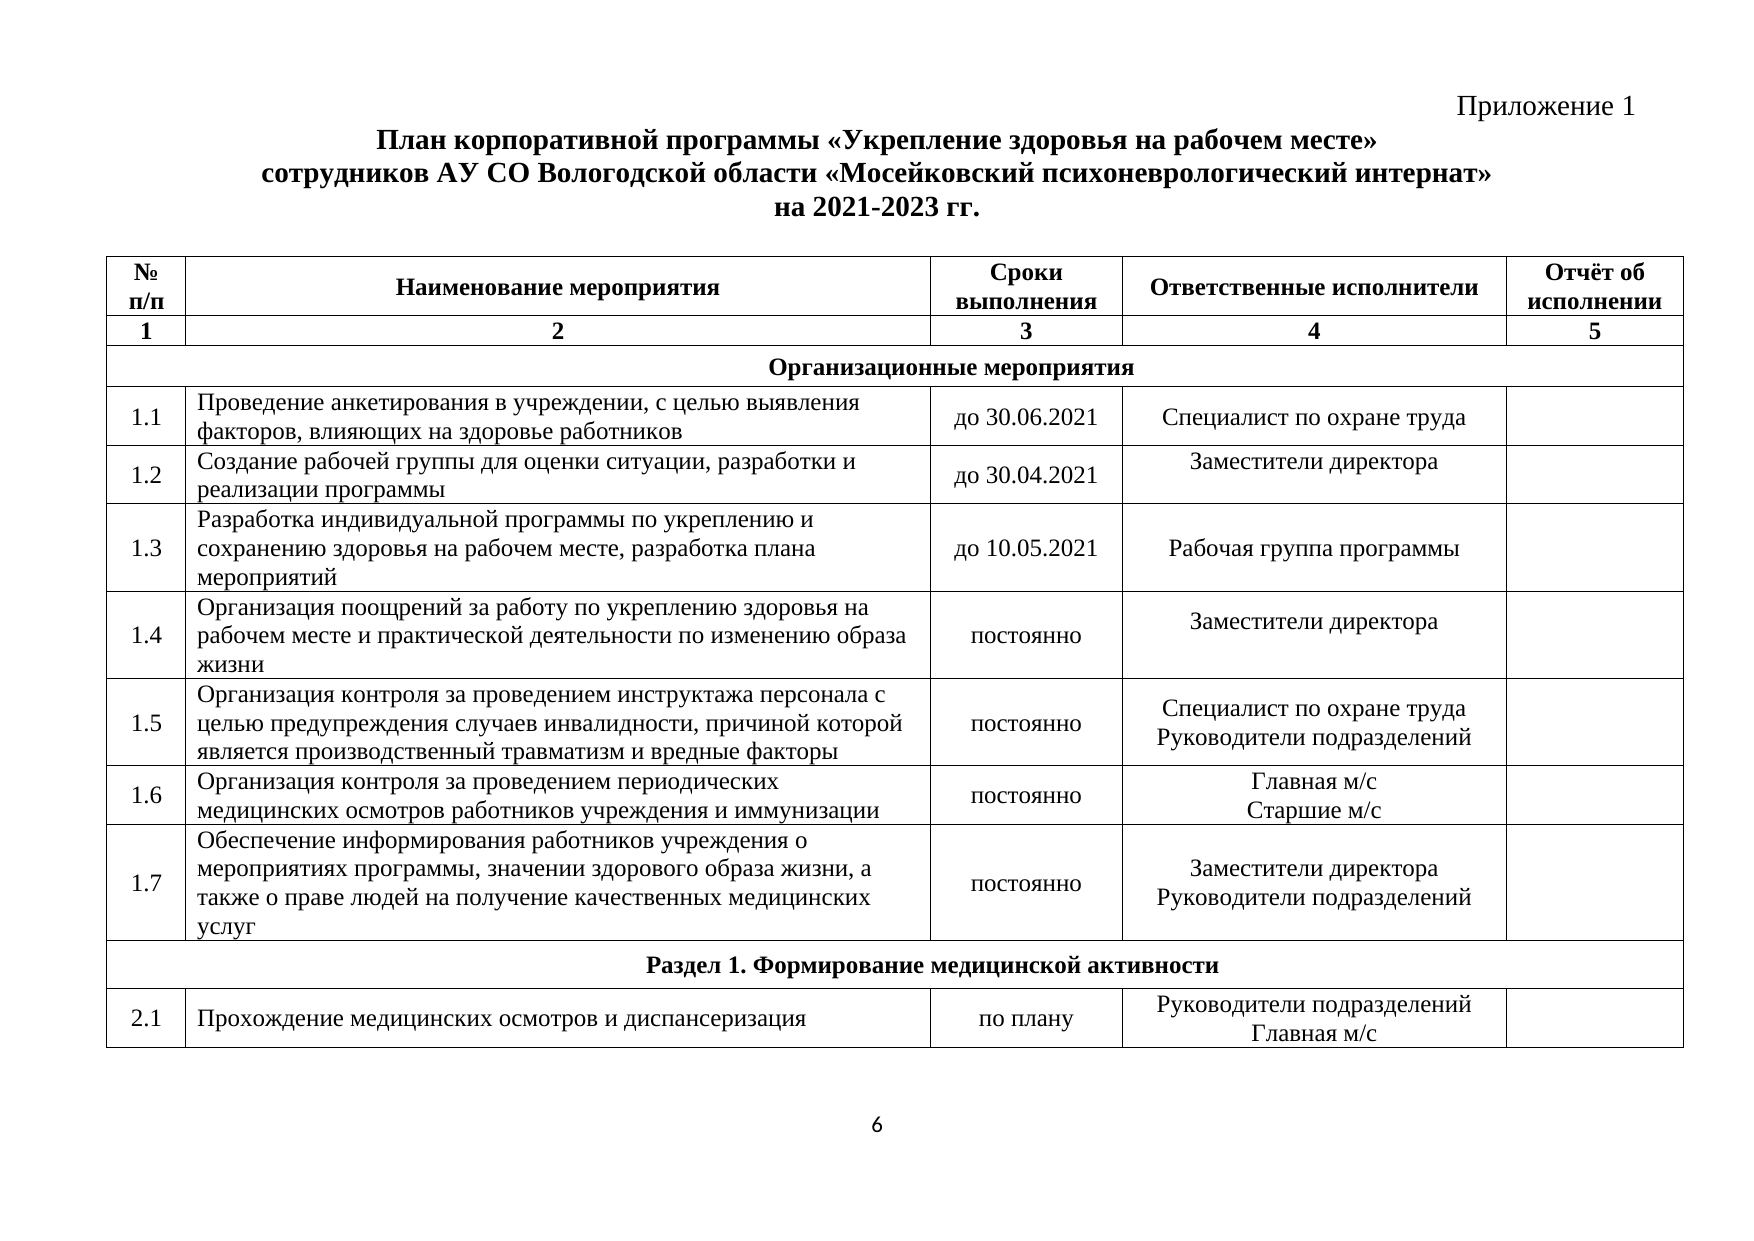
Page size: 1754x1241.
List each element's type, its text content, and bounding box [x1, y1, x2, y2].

table_cell [1507, 679, 1683, 765]
table_cell Главная м/с Старшие м/с [1123, 766, 1506, 824]
table_header Наименование мероприятия [186, 257, 930, 315]
table_cell Заместители директора [1123, 592, 1506, 678]
table_cell Организационные мероприятия [107, 346, 1683, 386]
table_cell постоянно [931, 766, 1122, 824]
table_cell Прохождение медицинских осмотров и диспансеризация [186, 989, 930, 1047]
table_cell [1507, 387, 1683, 445]
table_cell 1.7 [107, 825, 185, 940]
table_header Ответственные исполнители [1123, 257, 1506, 315]
table_cell Разработка индивидуальной программы по укреплению и сохранению здоровья на рабочем месте, разработка плана мероприятий [186, 504, 930, 591]
table_cell [1507, 504, 1683, 591]
table_cell Раздел 1. Формирование медицинской активности [107, 941, 1683, 988]
table_cell 1.3 [107, 504, 185, 591]
table_cell Организация поощрений за работу по укреплению здоровья на рабочем месте и практической деятельности по изменению образа жизни [186, 592, 930, 678]
text План корпоративной программы «Укрепление здоровья на рабочем месте» [118, 122, 1636, 156]
table_cell 1.2 [107, 446, 185, 503]
table_cell Организация контроля за проведением периодических медицинских осмотров работников учреждения и иммунизации [186, 766, 930, 824]
table_cell Проведение анкетирования в учреждении, с целью выявления факторов, влияющих на здоровье работников [186, 387, 930, 445]
table_cell Заместители директора Руководители подразделений [1123, 825, 1506, 940]
table_cell 1.5 [107, 679, 185, 765]
table_cell 3 [931, 316, 1122, 344]
table_header Сроки выполнения [931, 257, 1122, 315]
table_cell 2 [186, 316, 930, 344]
table_cell до 10.05.2021 [931, 504, 1122, 591]
table_cell по плану [931, 989, 1122, 1047]
table_cell [1507, 989, 1683, 1047]
table_header № п/п [107, 257, 185, 315]
text на 2021-2023 гг. [118, 189, 1636, 223]
table_cell Специалист по охране труда [1123, 387, 1506, 445]
table_cell постоянно [931, 592, 1122, 678]
table_cell [1507, 766, 1683, 824]
table_cell 4 [1123, 316, 1506, 344]
table_cell постоянно [931, 825, 1122, 940]
table_cell 5 [1507, 316, 1683, 344]
table_cell до 30.06.2021 [931, 387, 1122, 445]
table_cell 1.1 [107, 387, 185, 445]
table_cell Руководители подразделений Главная м/с [1123, 989, 1506, 1047]
table_cell Создание рабочей группы для оценки ситуации, разработки и реализации программы [186, 446, 930, 503]
text сотрудников АУ СО Вологодской области «Мосейковский психоневрологический интернат» [118, 156, 1636, 189]
table_cell Обеспечение информирования работников учреждения о мероприятиях программы, значении здорового образа жизни, а также о праве людей на получение качественных медицинских услуг [186, 825, 930, 940]
table_cell [1507, 446, 1683, 503]
table_cell 1.4 [107, 592, 185, 678]
table_cell 2.1 [107, 989, 185, 1047]
table_cell Рабочая группа программы [1123, 504, 1506, 591]
table_cell до 30.04.2021 [931, 446, 1122, 503]
table_cell Организация контроля за проведением инструктажа персонала с целью предупреждения случаев инвалидности, причиной которой является производственный травматизм и вредные факторы [186, 679, 930, 765]
table_cell Специалист по охране труда Руководители подразделений [1123, 679, 1506, 765]
table_cell [1507, 592, 1683, 678]
table_cell [1507, 825, 1683, 940]
table_cell 1.6 [107, 766, 185, 824]
table_cell постоянно [931, 679, 1122, 765]
text Приложение 1 [118, 88, 1636, 122]
table_header Отчёт об исполнении [1507, 257, 1683, 315]
table_cell Заместители директора [1123, 446, 1506, 503]
table_cell 1 [107, 316, 185, 344]
